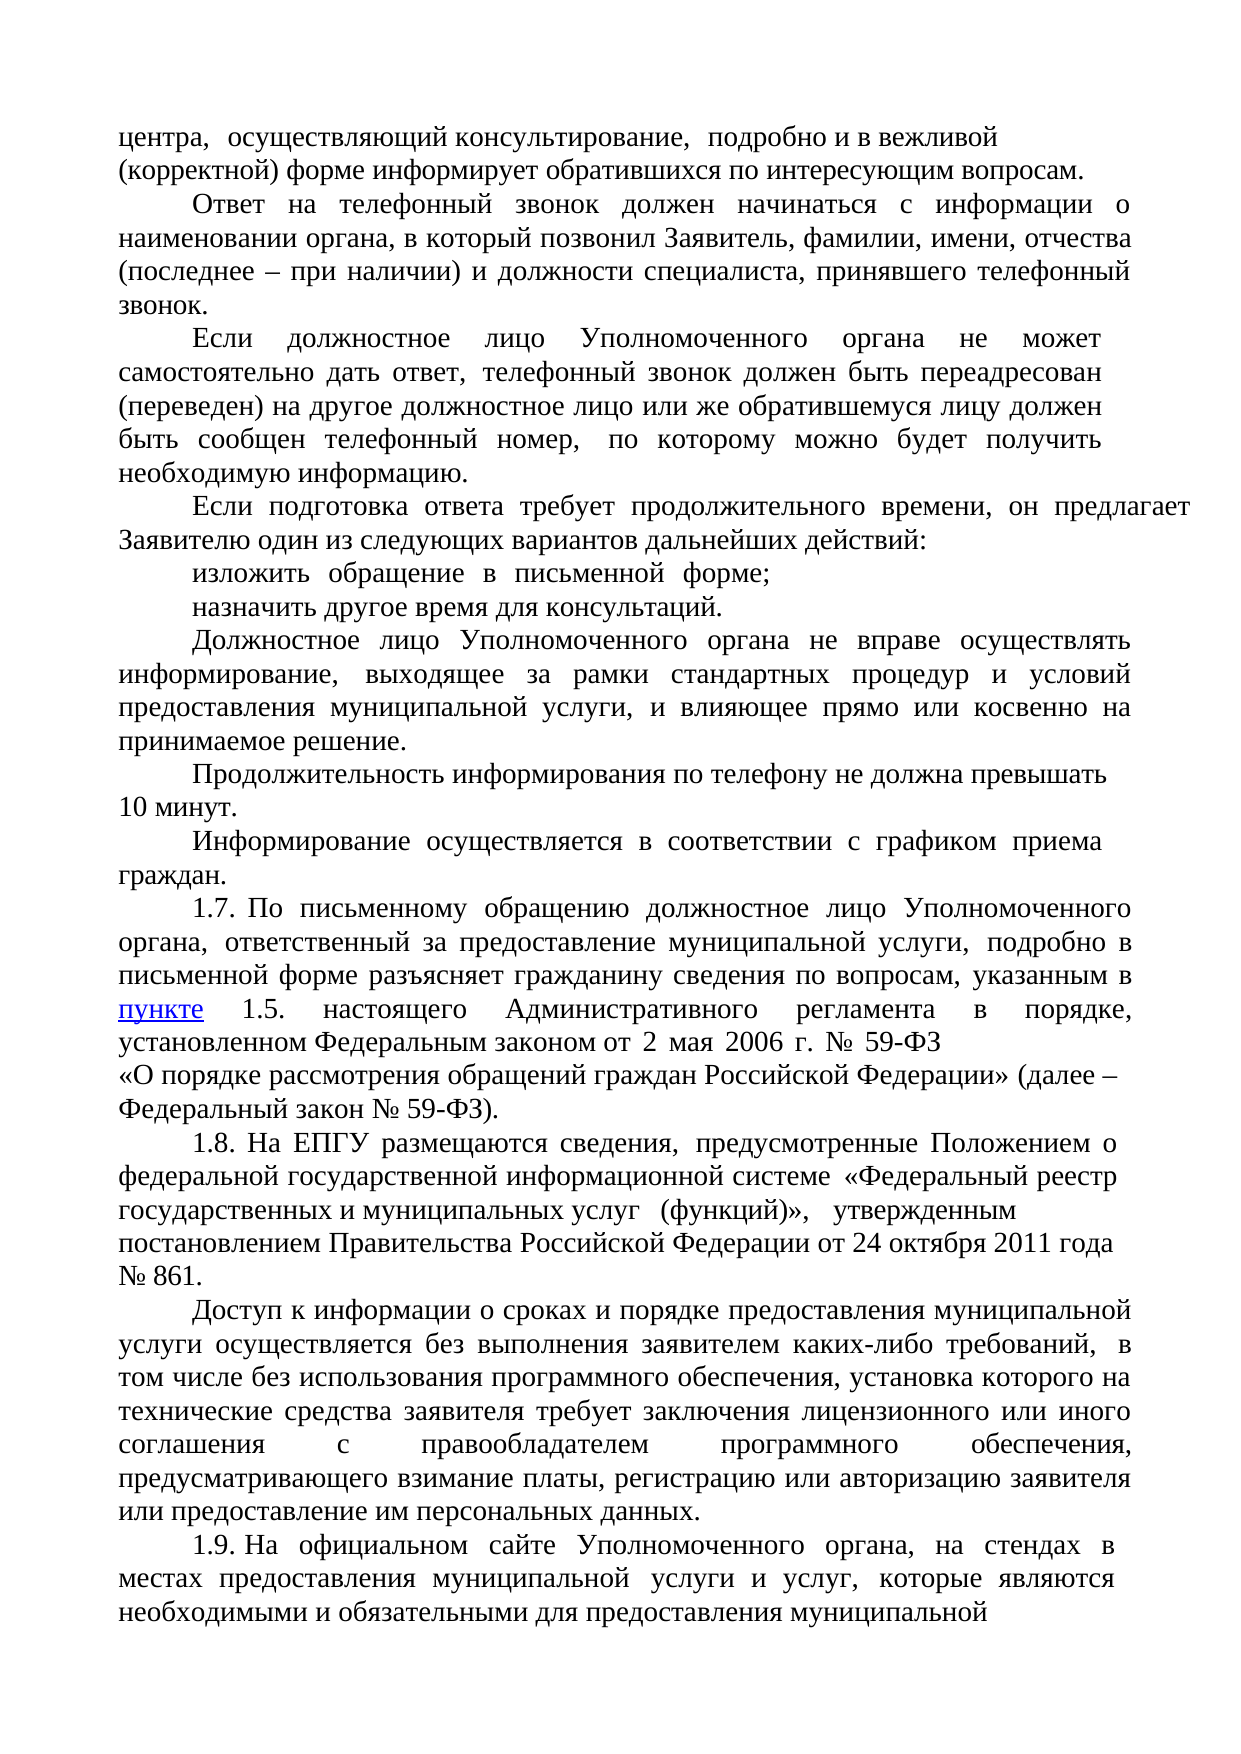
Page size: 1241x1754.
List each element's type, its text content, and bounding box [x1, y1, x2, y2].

text Доступ к информации о сроках и порядке предоставления муниципальной услуги осуществляется без выполнения заявителем каких-либо требований, в том числе без использования программного обеспечения, установка которого на технические средства заявителя требует заключения лицензионного или иного соглашения с правообладателем программного обеспечения, предусматривающего взимание платы, регистрацию или авторизацию заявителя или предоставление им персональных данных. [118, 1292, 1132, 1527]
text «О порядке рассмотрения обращений граждан Российской Федерации» (далее – [118, 1058, 1190, 1091]
text 10 минут. [118, 790, 1190, 823]
text Если подготовка ответа требует продолжительного времени, он предлагает Заявителю один из следующих вариантов дальнейших действий: [118, 488, 1190, 555]
text Федеральный закон № 59-ФЗ). [118, 1091, 1190, 1125]
text Должностное лицо Уполномоченного органа не вправе осуществлять информирование, выходящее за рамки стандартных процедур и условий предоставления муниципальной услуги, и влияющее прямо или косвенно на принимаемое решение. [118, 622, 1132, 757]
text Продолжительность информирования по телефону не должна превышать [192, 757, 1190, 790]
list По письменному обращению должностное лицо Уполномоченного органа, ответственный за предоставление муниципальной услуги, подробно в письменной форме разъясняет гражданину сведения по вопросам, указанным в пункте 1.5. настоящего Административного регламента в порядке, установленном Федеральным законом от 2 мая 2006 г. № 59-ФЗ [118, 890, 1132, 1058]
list На ЕПГУ размещаются сведения, предусмотренные Положением о федеральной государственной информационной системе «Федеральный реестр государственных и муниципальных услуг (функций)», утвержденным постановлением Правительства Российской Федерации от 24 октября 2011 года [118, 1125, 1117, 1259]
text изложить обращение в письменной форме; назначить другое время для консультаций. [192, 555, 770, 622]
text Ответ на телефонный звонок должен начинаться с информации о наименовании органа, в который позвонил Заявитель, фамилии, имени, отчества (последнее – при наличии) и должности специалиста, принявшего телефонный звонок. [118, 186, 1132, 321]
text Если должностное лицо Уполномоченного органа не может самостоятельно дать ответ, телефонный звонок должен быть переадресован (переведен) на другое должностное лицо или же обратившемуся лицу должен быть сообщен телефонный номер, по которому можно будет получить необходимую информацию. [118, 321, 1102, 488]
text (корректной) форме информирует обратившихся по интересующим вопросам. [118, 153, 1190, 186]
text Информирование осуществляется в соответствии с графиком приема граждан. [118, 823, 1102, 890]
text центра, осуществляющий консультирование, подробно и в вежливой [118, 119, 1190, 153]
list На официальном сайте Уполномоченного органа, на стендах в местах предоставления муниципальной услуги и услуг, которые являются необходимыми и обязательными для предоставления муниципальной [118, 1527, 1115, 1628]
text № 861. [118, 1259, 1190, 1292]
